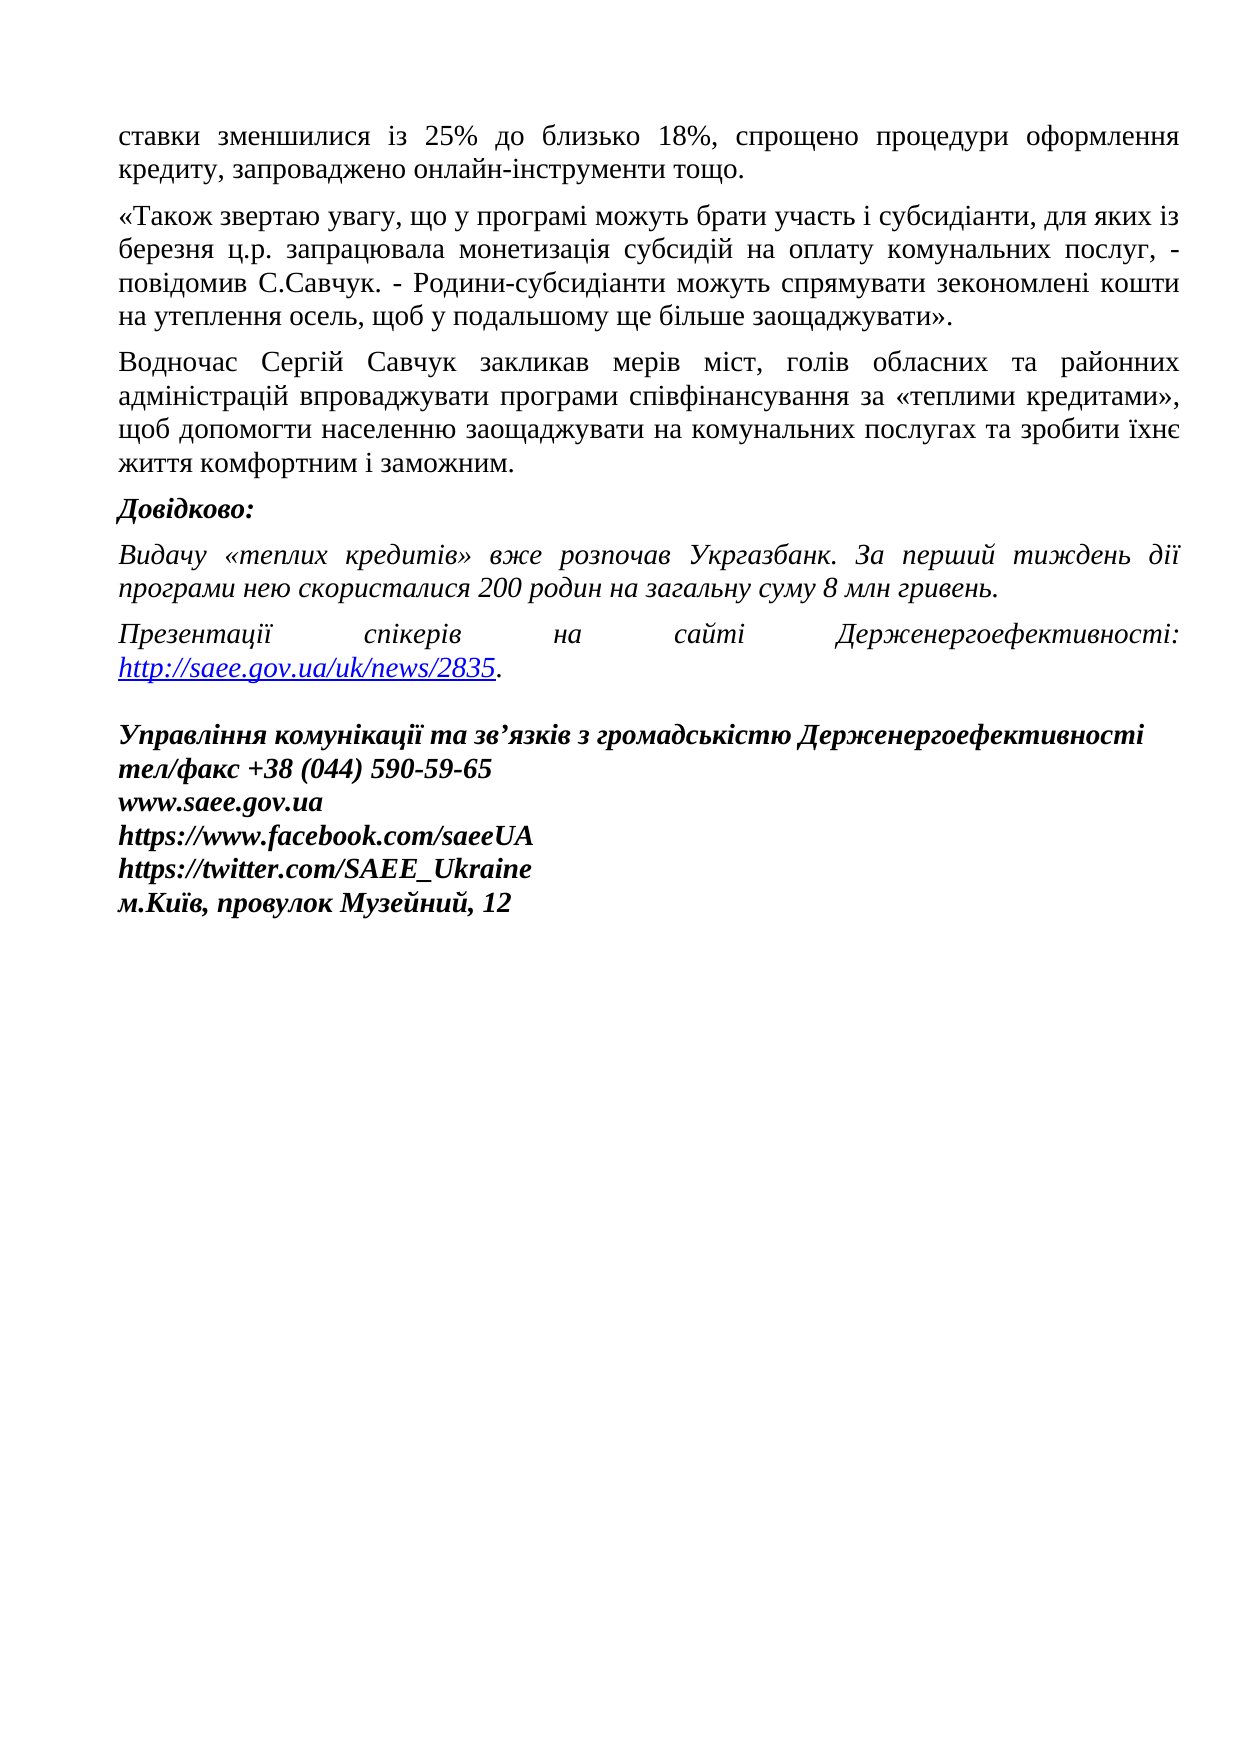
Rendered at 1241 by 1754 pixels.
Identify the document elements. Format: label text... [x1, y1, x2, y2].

text Презентації спікерів на сайті Держенергоефективності: http://saee.gov.ua/uk/news/2835. [118, 617, 1181, 684]
text Видачу «теплих кредитів» вже розпочав Укргазбанк. За перший тиждень дії програми нею скористалися 200 родин на загальну суму 8 млн гривень. [118, 537, 1181, 604]
text Довідково: [118, 491, 1181, 524]
text Водночас Сергій Савчук закликав мерів міст, голів обласних та районних адміністрацій впроваджувати програми співфінансування за «теплими кредитами», щоб допомогти населенню заощаджувати на комунальних послугах та зробити їхнє життя комфортним і заможним. [118, 344, 1181, 478]
text тел/факс +38 (044) 590-59-65 [118, 751, 1181, 784]
text https://www.facebook.com/saeeUA [118, 818, 1181, 851]
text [118, 118, 1181, 185]
text м.Київ, провулок Музейний, 12 [118, 885, 1181, 918]
text https://twitter.com/SAEE_Ukraine [118, 851, 1181, 885]
text Управління комунікації та зв’язків з громадськістю Держенергоефективності [118, 717, 1181, 751]
text www.saee.gov.ua [118, 784, 1181, 818]
text «Також звертаю увагу, що у програмі можуть брати участь і субсидіанти, для яких із березня ц.р. запрацювала монетизація субсидій на оплату комунальних послуг, - повідомив С.Савчук. - Родини-субсидіанти можуть спрямувати зекономлені кошти на утеплення осель, щоб у подальшому ще більше заощаджувати». [118, 198, 1181, 332]
